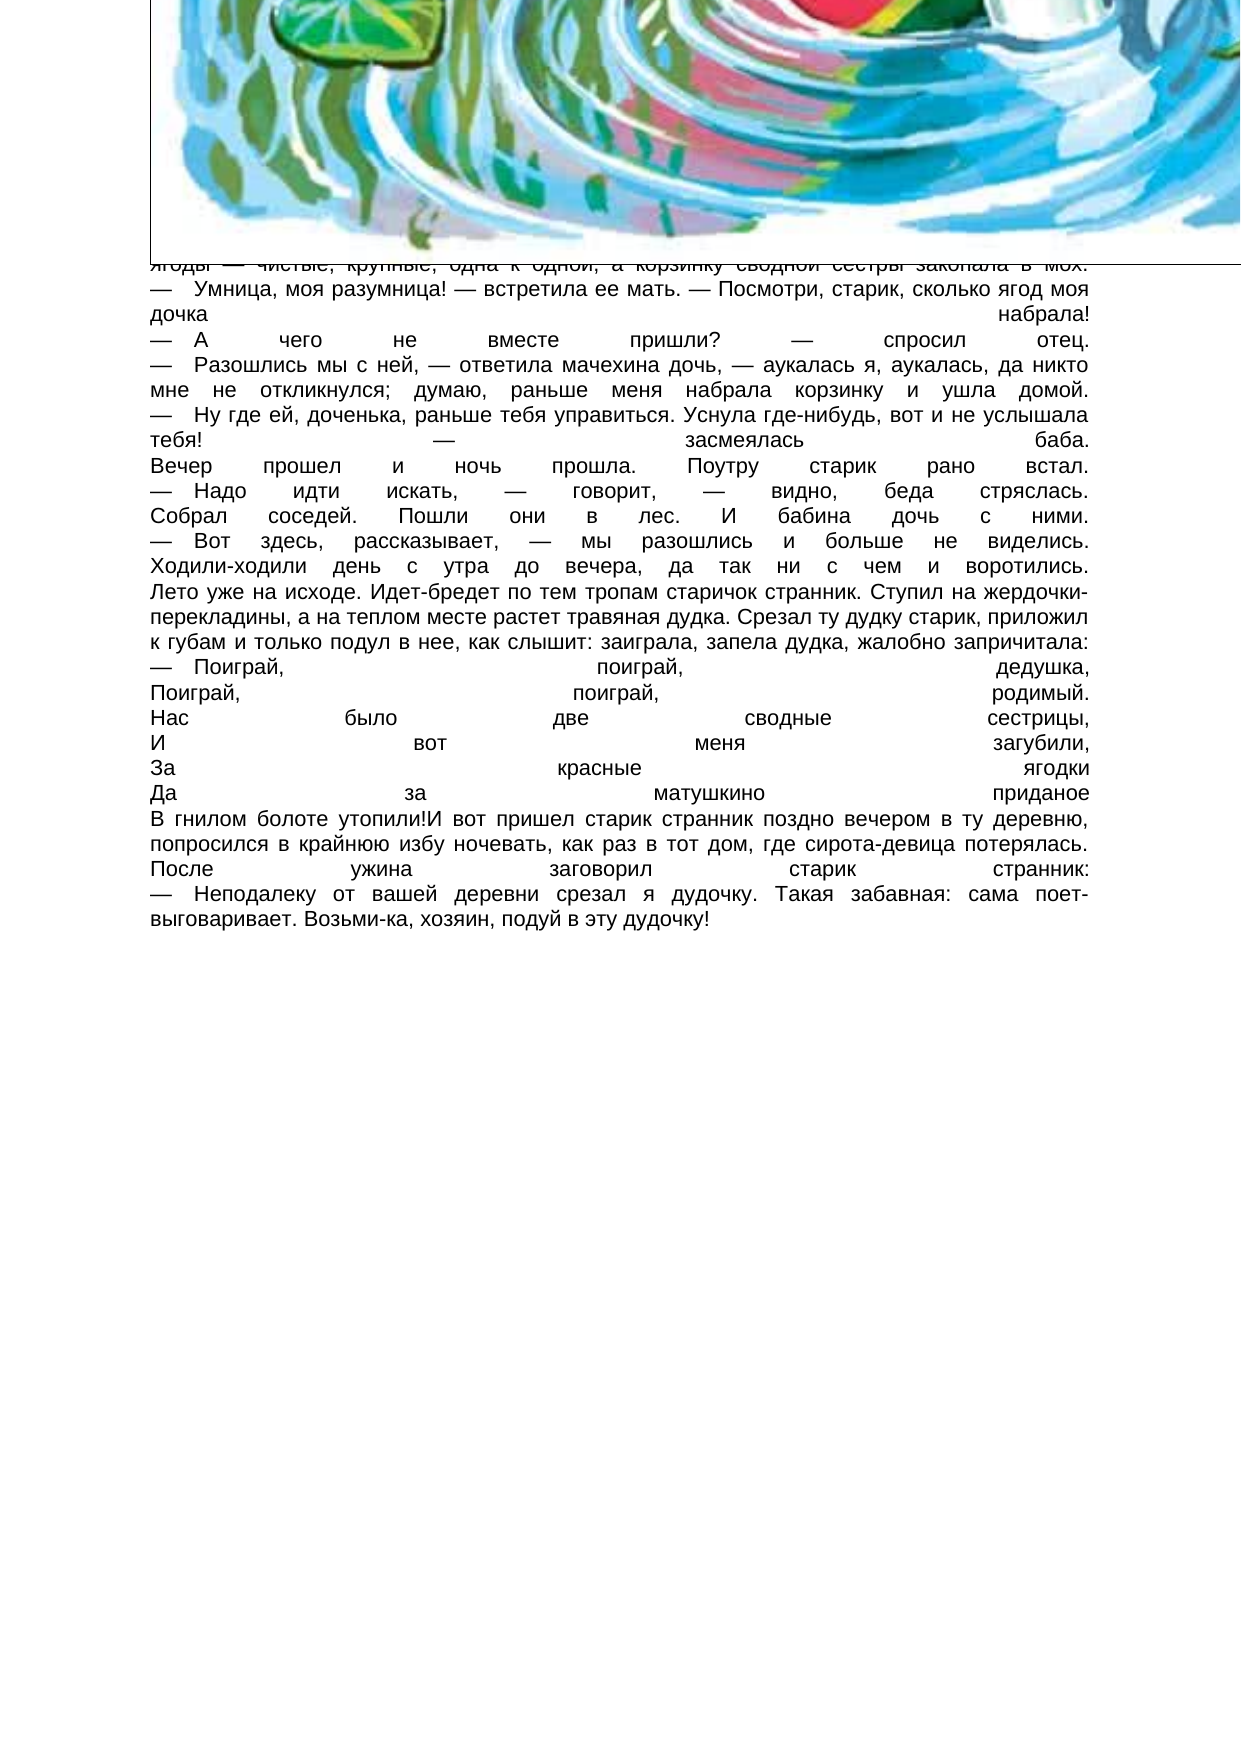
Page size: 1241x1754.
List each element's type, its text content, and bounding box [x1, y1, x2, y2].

picture [151, 0, 1241, 264]
